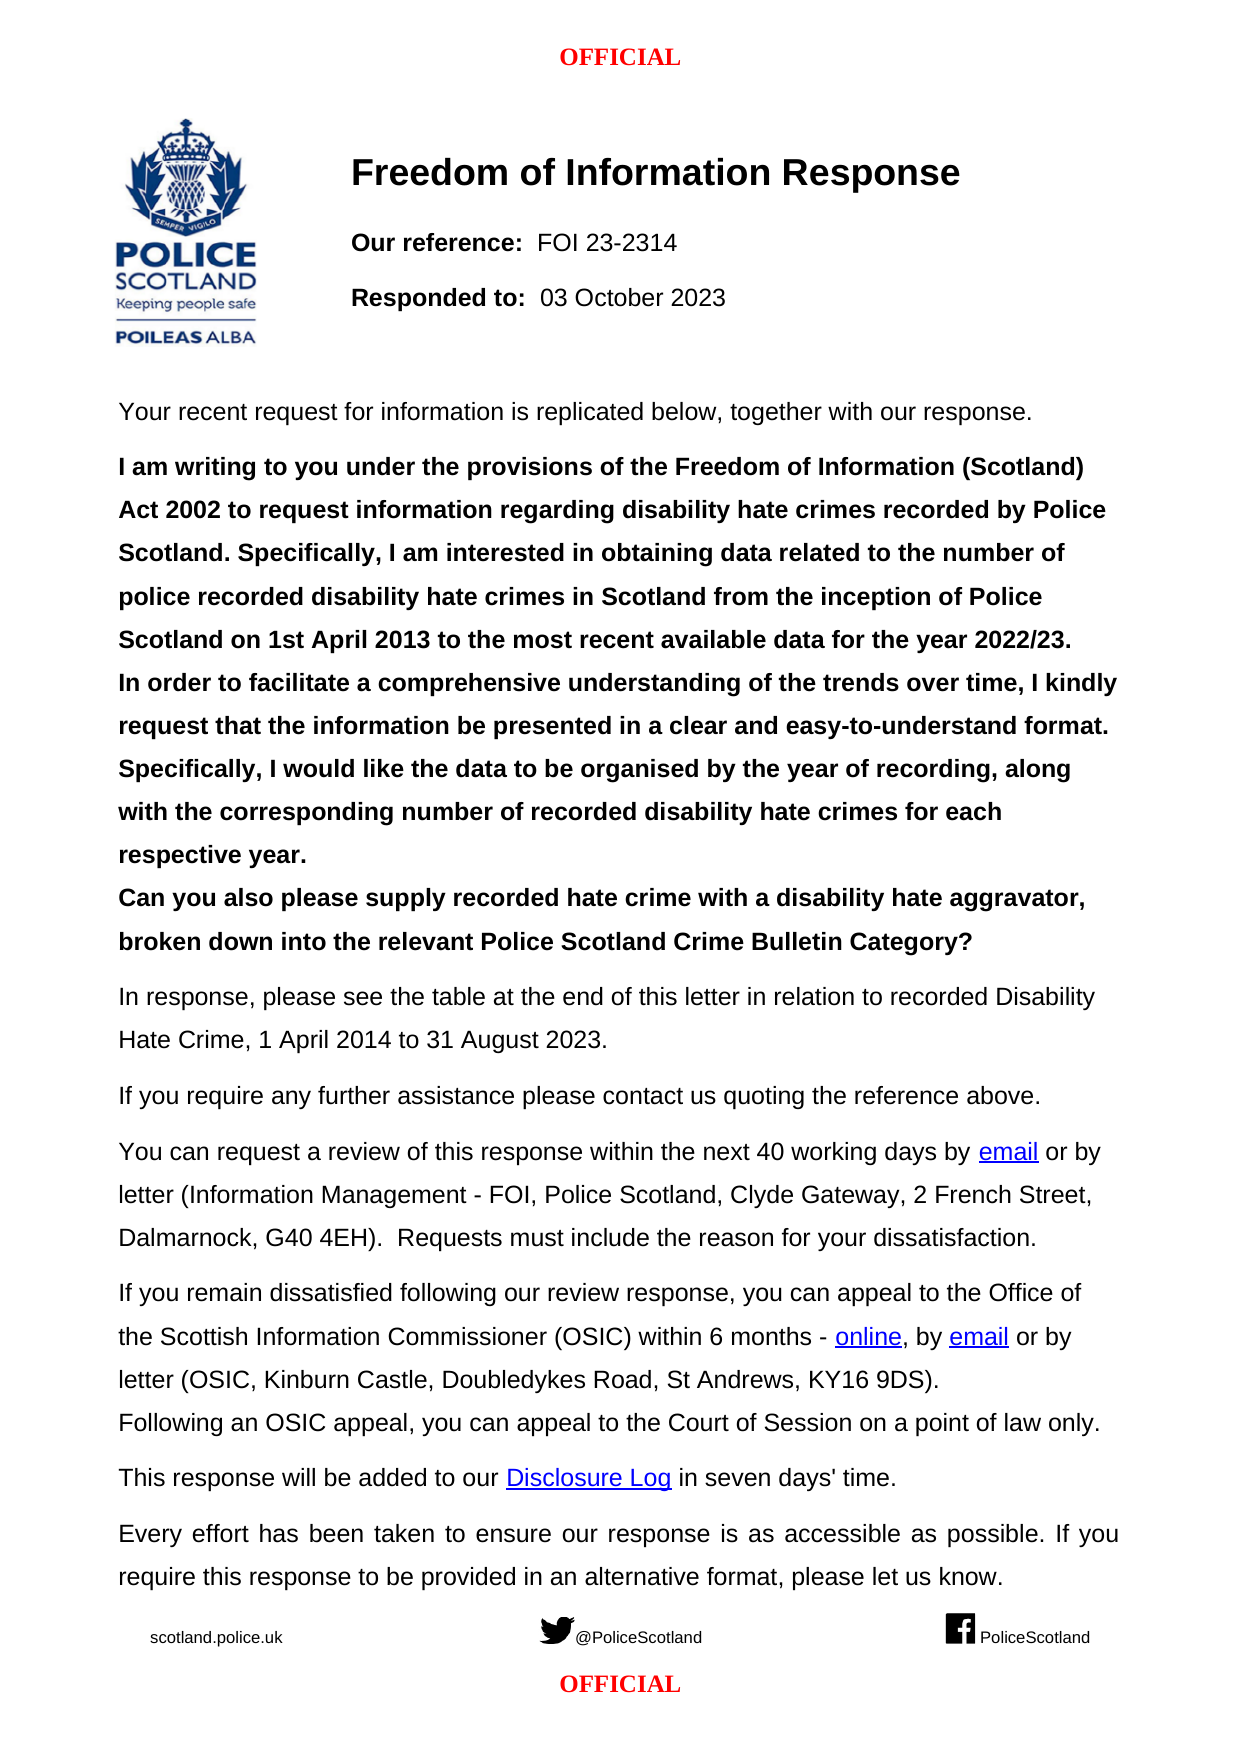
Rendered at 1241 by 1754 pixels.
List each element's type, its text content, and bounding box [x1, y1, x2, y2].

table_header Freedom of Information Response Our reference: FOI 23-2314 Responded to: 03 October 2023 [340, 118, 1121, 384]
text If you remain dissatisfied following our review response, you can appeal to the Office of the Scottish Information Commissioner (OSIC) within 6 months - online, by email or by letter (OSIC, Kinburn Castle, Doubledykes Road, St Andrews, KY16 9DS). Following an OSIC appeal, you can appeal to the Court of Session on a point of law only. [118, 1278, 1122, 1436]
text Your recent request for information is replicated below, together with our response. [118, 396, 1122, 425]
text You can request a review of this response within the next 40 working days by email or by letter (Information Management - FOI, Police Scotland, Clyde Gateway, 2 French Street, Dalmarnock, G40 4EH). Requests must include the reason for your dissatisfaction. [118, 1136, 1122, 1251]
table_header [103, 118, 339, 384]
text If you require any further assistance please contact us quoting the reference above. [118, 1081, 1122, 1109]
subtitle I am writing to you under the provisions of the Freedom of Information (Scotland) Act 2002 to request information regarding disability hate crimes recorded by Police Scotland. Specifically, I am interested in obtaining data related to the number of police recorded disability hate crimes in Scotland from the inception of Police Scotland on 1st April 2013 to the most recent available data for the year 2022/23. In order to facilitate a comprehensive understanding of the trends over time, I kindly request that the information be presented in a clear and easy-to-understand format. Specifically, I would like the data to be organised by the year of recording, along with the corresponding number of recorded disability hate crimes for each respective year. Can you also please supply recorded hate crime with a disability hate aggravator, broken down into the relevant Police Scotland Crime Bulletin Category? [118, 452, 1122, 955]
picture [538, 1617, 575, 1644]
text In response, please see the table at the end of this letter in relation to recorded Disability Hate Crime, 1 April 2014 to 31 August 2023. [118, 982, 1122, 1054]
text This response will be added to our Disclosure Log in seven days' time. [118, 1463, 1122, 1492]
picture [945, 1613, 976, 1644]
picture [114, 118, 257, 347]
text Every effort has been taken to ensure our response is as accessible as possible. If you require this response to be provided in an alternative format, please let us know. [118, 1519, 1122, 1591]
